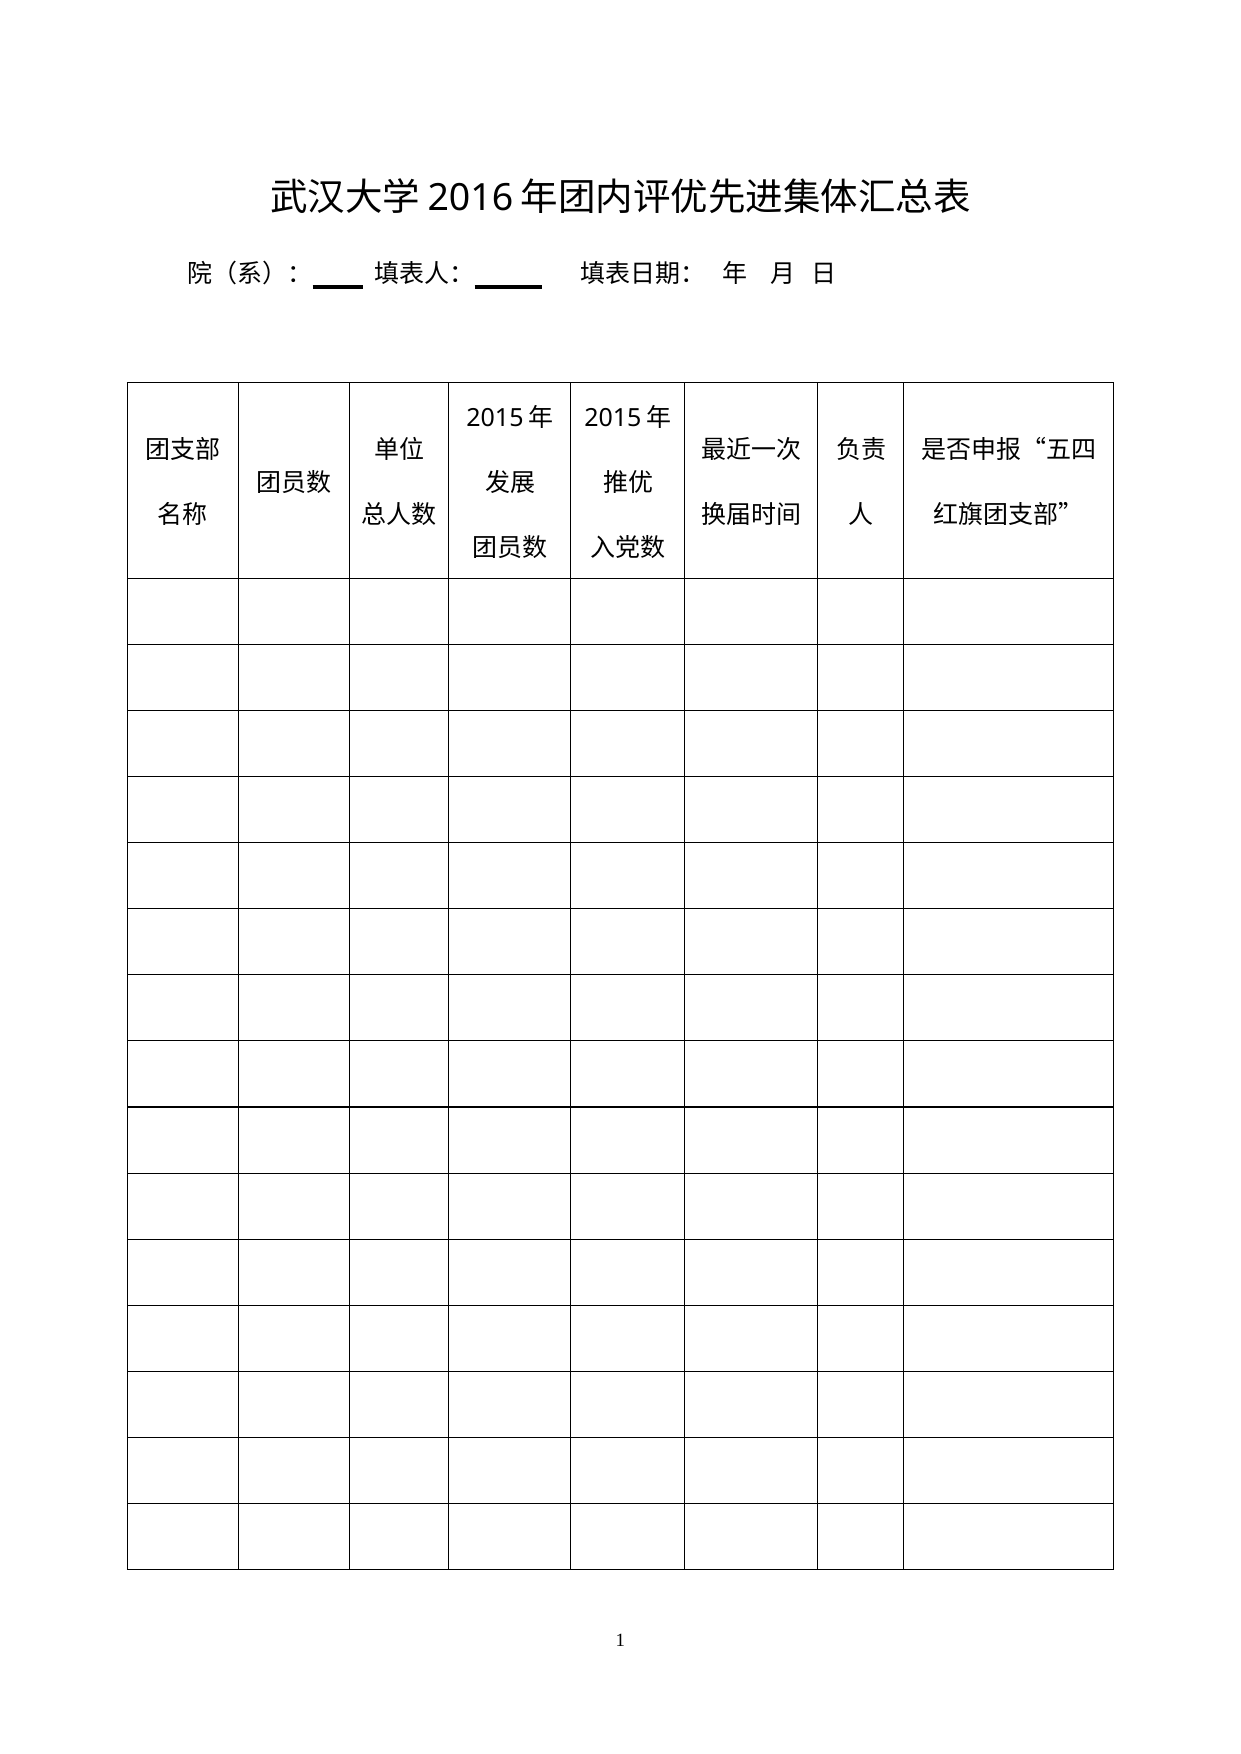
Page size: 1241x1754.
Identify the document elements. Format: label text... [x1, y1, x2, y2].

table_cell [350, 1372, 448, 1437]
table_cell [571, 1306, 684, 1371]
table_cell [350, 975, 448, 1040]
table_cell [128, 1041, 238, 1106]
table_cell [449, 1174, 570, 1238]
table_cell [350, 1306, 448, 1371]
table_cell [904, 777, 1113, 842]
table_cell [818, 1306, 903, 1371]
table_header 团支部名称 [128, 383, 238, 578]
table_cell [239, 777, 349, 842]
table_cell [685, 843, 817, 908]
table_cell [239, 1504, 349, 1569]
table_cell [350, 645, 448, 710]
table_cell [128, 777, 238, 842]
table_cell [818, 1174, 903, 1238]
table_cell [350, 1108, 448, 1172]
table_cell [904, 1041, 1113, 1106]
table_cell [571, 1041, 684, 1106]
table_cell [571, 1504, 684, 1569]
table_cell [685, 711, 817, 776]
table_cell [571, 579, 684, 644]
table_cell [239, 1041, 349, 1106]
table_cell [818, 1372, 903, 1437]
table_cell [128, 909, 238, 974]
table_cell [449, 1438, 570, 1503]
table_cell [685, 579, 817, 644]
table_cell [350, 909, 448, 974]
table_cell [350, 777, 448, 842]
table_cell [685, 1372, 817, 1437]
table_cell [904, 579, 1113, 644]
table_cell [818, 1438, 903, 1503]
table_cell [350, 1438, 448, 1503]
table_cell [449, 579, 570, 644]
text 武汉大学2016年团内评优先进集体汇总表 [187, 162, 1053, 227]
table_cell [128, 645, 238, 710]
table_cell [449, 1041, 570, 1106]
table_cell [685, 1438, 817, 1503]
table_cell [239, 1306, 349, 1371]
table_header 2015年推优 入党数 [571, 383, 684, 578]
table_cell [571, 975, 684, 1040]
table_cell [449, 711, 570, 776]
table_cell [449, 777, 570, 842]
table_cell [685, 1240, 817, 1304]
table_cell [685, 975, 817, 1040]
table_cell [128, 1306, 238, 1371]
table_cell [449, 1240, 570, 1304]
table_cell [904, 1174, 1113, 1238]
table_cell [818, 909, 903, 974]
table_cell [128, 843, 238, 908]
table_cell [128, 1372, 238, 1437]
table_cell [350, 1240, 448, 1304]
table_cell [685, 1504, 817, 1569]
table_cell [449, 909, 570, 974]
table_cell [239, 1372, 349, 1437]
table_cell [571, 645, 684, 710]
table_cell [818, 1240, 903, 1304]
table_cell [239, 1438, 349, 1503]
table_cell [685, 645, 817, 710]
table_cell [904, 1240, 1113, 1304]
table_cell [571, 1372, 684, 1437]
table_cell [449, 1372, 570, 1437]
table_cell [128, 1240, 238, 1304]
table_cell [818, 777, 903, 842]
table_cell [818, 711, 903, 776]
table_cell [350, 1174, 448, 1238]
table_cell [239, 1108, 349, 1172]
table_cell [239, 579, 349, 644]
table_cell [685, 777, 817, 842]
table_cell [571, 1174, 684, 1238]
table_cell [685, 909, 817, 974]
table_cell [685, 1306, 817, 1371]
table_cell [818, 1108, 903, 1172]
table_cell [239, 645, 349, 710]
table_header 团员数 [239, 383, 349, 578]
table_cell [239, 843, 349, 908]
table_header 2015年发展 团员数 [449, 383, 570, 578]
table_header 是否申报“五四红旗团支部” [904, 383, 1113, 578]
table_cell [449, 843, 570, 908]
table_cell [685, 1041, 817, 1106]
table_cell [449, 1504, 570, 1569]
table_cell [571, 909, 684, 974]
table_cell [350, 1504, 448, 1569]
table_cell [904, 1438, 1113, 1503]
table_cell [239, 1240, 349, 1304]
table_cell [350, 711, 448, 776]
table_cell [350, 579, 448, 644]
table_cell [904, 909, 1113, 974]
text 院（系）： 填表人： 填表日期： 年 月 日 [187, 239, 1053, 304]
table_cell [904, 1108, 1113, 1172]
table_cell [571, 1438, 684, 1503]
table_cell [818, 975, 903, 1040]
table_cell [818, 645, 903, 710]
table_cell [685, 1174, 817, 1238]
table_cell [904, 843, 1113, 908]
table_cell [350, 843, 448, 908]
table_cell [449, 1306, 570, 1371]
table_cell [904, 711, 1113, 776]
table_cell [128, 1438, 238, 1503]
table_cell [239, 1174, 349, 1238]
table_cell [128, 711, 238, 776]
table_cell [128, 579, 238, 644]
table_cell [571, 1240, 684, 1304]
table_cell [904, 1372, 1113, 1437]
table_header 最近一次换届时间 [685, 383, 817, 578]
table_cell [128, 1174, 238, 1238]
table_cell [818, 579, 903, 644]
table_cell [449, 1108, 570, 1172]
table_cell [904, 1504, 1113, 1569]
table_cell [239, 975, 349, 1040]
table_cell [350, 1041, 448, 1106]
table_cell [449, 975, 570, 1040]
table_cell [128, 1108, 238, 1172]
table_cell [818, 843, 903, 908]
table_cell [571, 711, 684, 776]
table_cell [571, 777, 684, 842]
table_cell [685, 1108, 817, 1172]
table_cell [449, 645, 570, 710]
table_cell [128, 975, 238, 1040]
table_cell [239, 909, 349, 974]
table_header 负责人 [818, 383, 903, 578]
table_cell [904, 1306, 1113, 1371]
table_cell [239, 711, 349, 776]
table_header 单位 总人数 [350, 383, 448, 578]
table_cell [571, 1108, 684, 1172]
table_cell [818, 1041, 903, 1106]
table_cell [128, 1504, 238, 1569]
table_cell [904, 975, 1113, 1040]
table_cell [571, 843, 684, 908]
table_cell [904, 645, 1113, 710]
table_cell [818, 1504, 903, 1569]
